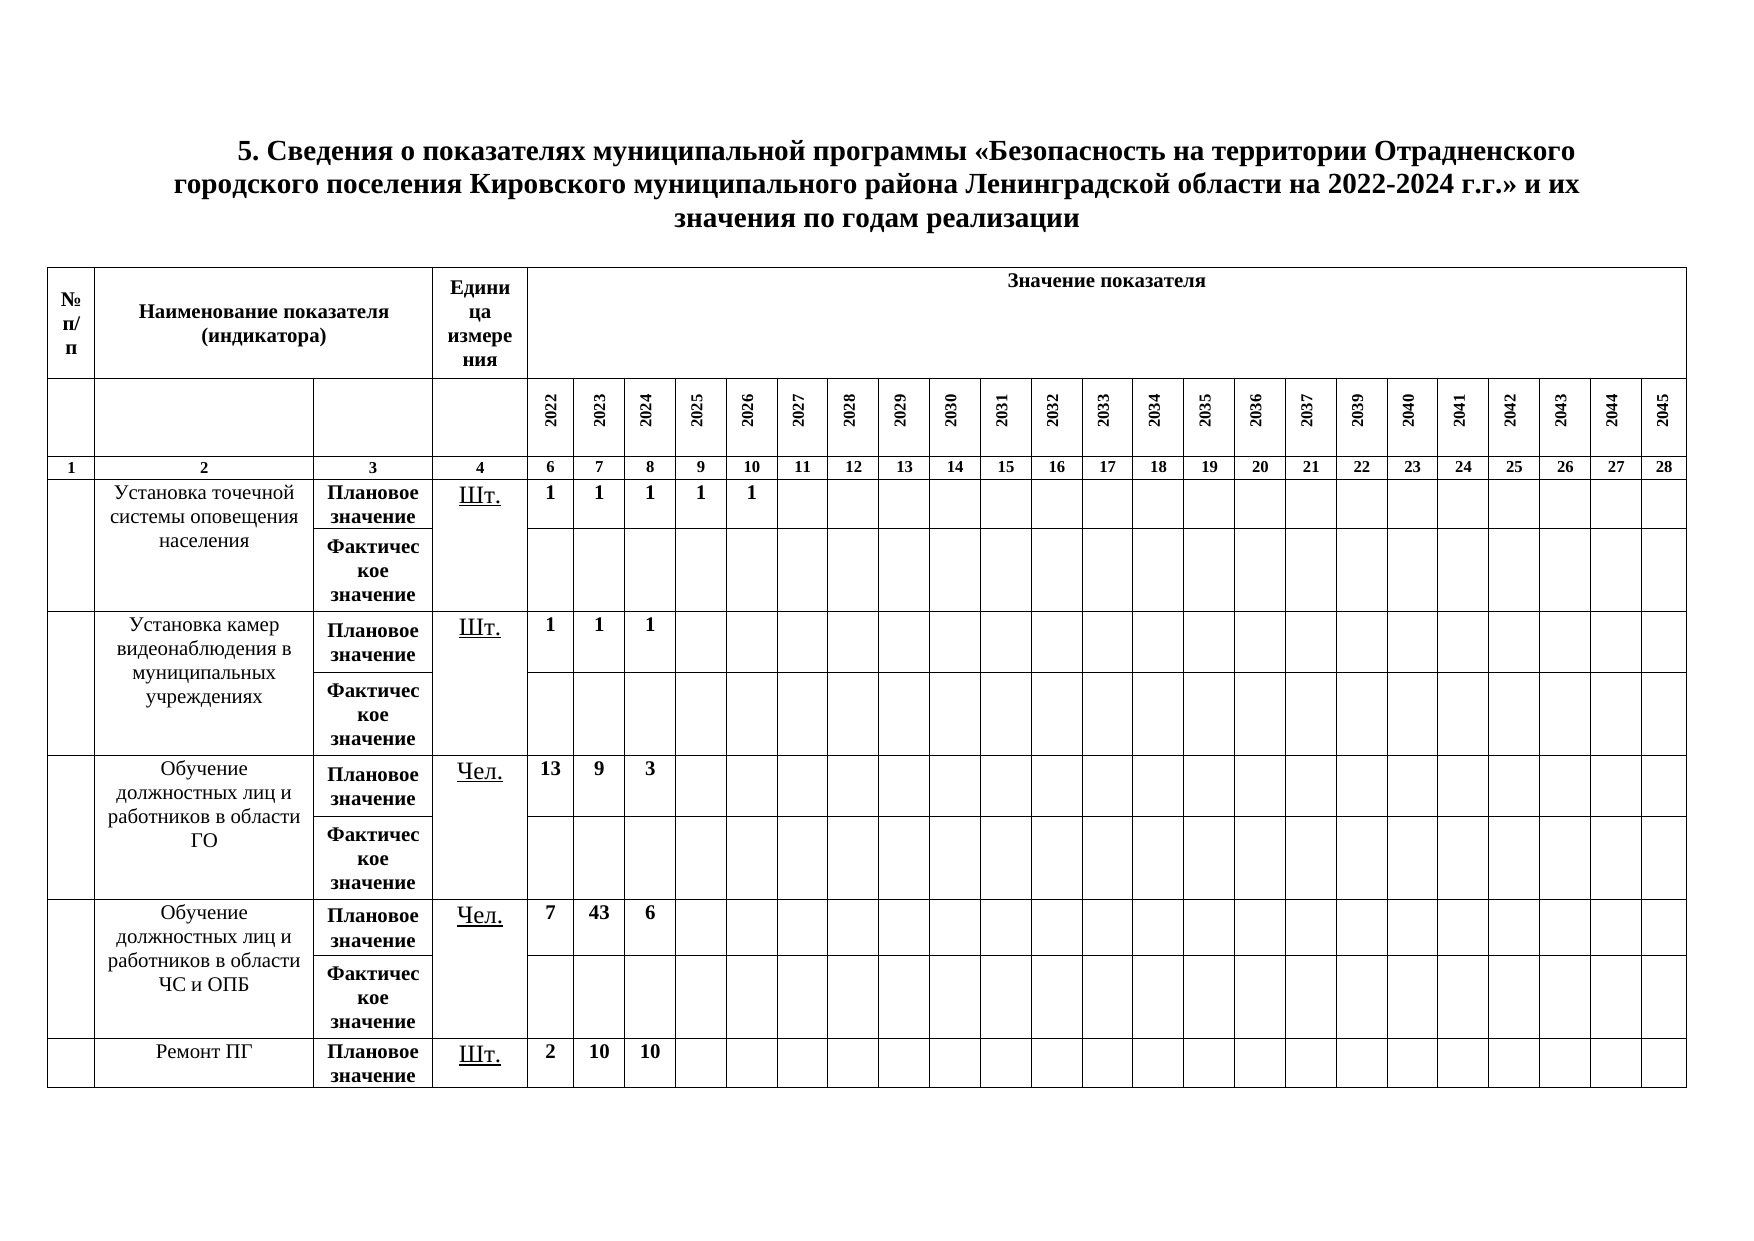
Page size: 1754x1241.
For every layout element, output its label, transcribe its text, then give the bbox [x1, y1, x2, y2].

table_cell [1032, 817, 1082, 899]
table_cell 10 [625, 1039, 675, 1087]
table_cell [1083, 673, 1132, 755]
table_cell [676, 529, 726, 611]
table_cell [1540, 1039, 1590, 1087]
table_cell [676, 612, 726, 672]
table_cell [1184, 612, 1234, 672]
table_cell [1540, 612, 1590, 672]
table_cell [1235, 612, 1285, 672]
table_cell 3 [625, 756, 675, 816]
table_cell [981, 756, 1031, 816]
table_cell Шт. [433, 480, 527, 611]
table_cell [1235, 673, 1285, 755]
table_cell [1083, 1039, 1132, 1087]
table_cell [879, 1039, 929, 1087]
table_cell [1591, 817, 1641, 899]
table_cell [1133, 480, 1183, 528]
table_cell [778, 756, 827, 816]
table_cell 6 [625, 900, 675, 955]
table_cell 21 [1286, 457, 1336, 479]
table_cell [1133, 817, 1183, 899]
table_header Значение показателя [528, 268, 1686, 377]
table_cell [1489, 956, 1539, 1038]
table_cell [625, 956, 675, 1038]
table_cell 20 [1235, 457, 1285, 479]
table_cell [1489, 1039, 1539, 1087]
table_cell 16 [1032, 457, 1082, 479]
table_cell 22 [1337, 457, 1387, 479]
table_cell [314, 379, 432, 456]
table_cell 3 [314, 457, 432, 479]
table_cell [1235, 956, 1285, 1038]
table_cell [930, 529, 980, 611]
table_cell [1489, 817, 1539, 899]
table_cell 1 [727, 480, 777, 528]
table_cell [1337, 956, 1387, 1038]
table_cell 2035 [1184, 379, 1234, 456]
table_cell [95, 379, 313, 456]
table_cell [981, 612, 1031, 672]
table_cell [1388, 817, 1437, 899]
table_cell Плановое значение [314, 756, 432, 816]
table_cell [1489, 756, 1539, 816]
table_cell 12 [828, 457, 878, 479]
table_cell [778, 817, 827, 899]
table_cell [1337, 817, 1387, 899]
table_cell [727, 756, 777, 816]
table_cell [676, 673, 726, 755]
table_cell [1388, 529, 1437, 611]
table_cell [48, 379, 94, 456]
table_cell [1388, 1039, 1437, 1087]
table_cell [1489, 612, 1539, 672]
table_cell [1489, 673, 1539, 755]
table_cell [1032, 756, 1082, 816]
table_cell [1337, 900, 1387, 955]
table_cell [1083, 756, 1132, 816]
table_cell [778, 612, 827, 672]
table_cell [676, 900, 726, 955]
table_cell [1489, 480, 1539, 528]
table_cell [1133, 956, 1183, 1038]
table_cell [1591, 529, 1641, 611]
table_cell [1032, 612, 1082, 672]
table_cell Фактическое значение [314, 673, 432, 755]
table_cell 17 [1083, 457, 1132, 479]
table_cell [1337, 529, 1387, 611]
table_cell [1388, 612, 1437, 672]
table_cell Плановое значение [314, 900, 432, 955]
table_cell 13 [528, 756, 573, 816]
table_cell [778, 1039, 827, 1087]
table_cell [1337, 480, 1387, 528]
table_cell 43 [574, 900, 624, 955]
table_cell [1438, 817, 1488, 899]
table_cell [981, 956, 1031, 1038]
table_cell [48, 756, 94, 899]
table_cell 28 [1642, 457, 1686, 479]
table_cell [1133, 900, 1183, 955]
table_cell [1184, 673, 1234, 755]
table_cell 2034 [1133, 379, 1183, 456]
table_cell [1286, 817, 1336, 899]
table_cell [1286, 756, 1336, 816]
table_cell [828, 673, 878, 755]
table_cell [930, 817, 980, 899]
table_cell Плановое значение [314, 480, 432, 528]
table_cell [676, 817, 726, 899]
table_cell [1337, 612, 1387, 672]
table_cell Шт. [433, 1039, 527, 1087]
table_cell 2031 [981, 379, 1031, 456]
table_cell 2025 [676, 379, 726, 456]
table_cell 2040 [1388, 379, 1437, 456]
table_cell [1337, 1039, 1387, 1087]
table_cell [1235, 817, 1285, 899]
table_cell [1388, 956, 1437, 1038]
table_cell [1540, 480, 1590, 528]
table_cell [778, 529, 827, 611]
table_cell [1235, 900, 1285, 955]
table_cell [1286, 1039, 1336, 1087]
table_cell Чел. [433, 900, 527, 1038]
table_cell [1642, 900, 1686, 955]
table_cell [625, 817, 675, 899]
table_cell [828, 480, 878, 528]
table_cell Плановое значение [314, 1039, 432, 1087]
table_cell [676, 956, 726, 1038]
table_cell [1438, 673, 1488, 755]
table_cell [625, 529, 675, 611]
table_cell [528, 673, 573, 755]
table_cell [1184, 900, 1234, 955]
table_cell [778, 956, 827, 1038]
table_cell 2037 [1286, 379, 1336, 456]
table_cell [727, 1039, 777, 1087]
table_cell 8 [625, 457, 675, 479]
table_cell 14 [930, 457, 980, 479]
table_cell 7 [528, 900, 573, 955]
table_cell [574, 817, 624, 899]
table_cell [727, 673, 777, 755]
table_cell 2043 [1540, 379, 1590, 456]
table_cell [1083, 529, 1132, 611]
table_cell 2026 [727, 379, 777, 456]
table_cell 1 [625, 480, 675, 528]
table_cell [930, 673, 980, 755]
table_cell [1489, 900, 1539, 955]
table_cell [1591, 480, 1641, 528]
table_cell [879, 529, 929, 611]
table_cell 4 [433, 457, 527, 479]
table_cell 1 [676, 480, 726, 528]
table_cell Обучение должностных лиц и работников в области ЧС и ОПБ [95, 900, 313, 1038]
table_cell [1591, 956, 1641, 1038]
table_cell [778, 900, 827, 955]
table_cell [1642, 673, 1686, 755]
table_cell 2044 [1591, 379, 1641, 456]
table_cell [727, 900, 777, 955]
table_cell [1642, 529, 1686, 611]
table_cell 2033 [1083, 379, 1132, 456]
text 5. Сведения о показателях муниципальной программы «Безопасность на территории Отрадненского городского поселения Кировского муниципального района Ленинградской области на 2022-2024 г.г.» и их значения по годам реализации [118, 133, 1636, 233]
table_cell [1489, 529, 1539, 611]
table_cell 2029 [879, 379, 929, 456]
table_cell Установка точечной системы оповещения населения [95, 480, 313, 611]
table_cell [1388, 900, 1437, 955]
table_cell 2039 [1337, 379, 1387, 456]
table_cell [48, 612, 94, 755]
table_cell [1642, 756, 1686, 816]
table_cell [1337, 756, 1387, 816]
table_cell [981, 529, 1031, 611]
table_cell Шт. [433, 612, 527, 755]
table_cell [879, 900, 929, 955]
table_cell [1133, 529, 1183, 611]
table_cell 25 [1489, 457, 1539, 479]
table_cell 2 [95, 457, 313, 479]
table_cell [1642, 1039, 1686, 1087]
table_cell [930, 956, 980, 1038]
table_cell [930, 900, 980, 955]
table_cell [1184, 956, 1234, 1038]
table_cell [1591, 612, 1641, 672]
table_cell [879, 956, 929, 1038]
table_cell [1591, 900, 1641, 955]
table_cell 1 [528, 480, 573, 528]
table_cell [981, 1039, 1031, 1087]
table_cell [981, 900, 1031, 955]
table_cell [930, 480, 980, 528]
table_cell [48, 1039, 94, 1087]
table_cell [1032, 1039, 1082, 1087]
table_cell [1083, 480, 1132, 528]
table_cell 1 [574, 612, 624, 672]
table_cell [1642, 956, 1686, 1038]
table_cell [1591, 1039, 1641, 1087]
table_cell [1184, 529, 1234, 611]
table_cell 18 [1133, 457, 1183, 479]
table_cell [1032, 956, 1082, 1038]
table_cell 2023 [574, 379, 624, 456]
table_cell [828, 956, 878, 1038]
table_cell [1337, 673, 1387, 755]
table_cell [879, 756, 929, 816]
table_cell [1540, 817, 1590, 899]
table_cell 2041 [1438, 379, 1488, 456]
table_cell [1388, 756, 1437, 816]
table_cell [1184, 480, 1234, 528]
table_cell [1083, 817, 1132, 899]
table_cell [1235, 480, 1285, 528]
table_cell 27 [1591, 457, 1641, 479]
table_cell 10 [727, 457, 777, 479]
table_cell [433, 379, 527, 456]
table_cell [1083, 900, 1132, 955]
table_cell 9 [676, 457, 726, 479]
table_cell [528, 956, 573, 1038]
table_cell 1 [574, 480, 624, 528]
table_cell [727, 956, 777, 1038]
table_cell Обучение должностных лиц и работников в области ГО [95, 756, 313, 899]
table_cell [828, 817, 878, 899]
table_cell Ремонт ПГ [95, 1039, 313, 1087]
table_cell [1184, 1039, 1234, 1087]
table_cell [1286, 612, 1336, 672]
table_cell Установка камер видеонаблюдения в муниципальных учреждениях [95, 612, 313, 755]
table_cell 6 [528, 457, 573, 479]
table_cell 9 [574, 756, 624, 816]
table_cell [1591, 673, 1641, 755]
table_cell [1642, 817, 1686, 899]
table_cell [528, 529, 573, 611]
table_cell [828, 756, 878, 816]
table_cell [879, 673, 929, 755]
table_cell [1184, 756, 1234, 816]
table_cell [1438, 900, 1488, 955]
table_cell [1235, 756, 1285, 816]
table_cell 19 [1184, 457, 1234, 479]
table_cell [828, 1039, 878, 1087]
table_cell [625, 673, 675, 755]
table_cell [1540, 956, 1590, 1038]
table_cell [1032, 529, 1082, 611]
table_cell [1235, 529, 1285, 611]
table_cell [1438, 529, 1488, 611]
table_cell [1286, 529, 1336, 611]
table_cell 2028 [828, 379, 878, 456]
table_cell 1 [48, 457, 94, 479]
table_cell [676, 756, 726, 816]
table_cell [1184, 817, 1234, 899]
table_cell [1540, 673, 1590, 755]
table_cell [48, 900, 94, 1038]
table_cell [778, 480, 827, 528]
table_cell [1438, 956, 1488, 1038]
table_cell [1642, 480, 1686, 528]
table_cell [574, 673, 624, 755]
table_cell [879, 817, 929, 899]
table_cell 1 [625, 612, 675, 672]
table_cell [727, 529, 777, 611]
table_cell [1083, 956, 1132, 1038]
table_cell [828, 529, 878, 611]
table_cell [879, 480, 929, 528]
table_cell 15 [981, 457, 1031, 479]
table_cell 1 [528, 612, 573, 672]
table_cell 2 [528, 1039, 573, 1087]
table_cell [1438, 612, 1488, 672]
table_cell [1032, 480, 1082, 528]
table_cell [1032, 673, 1082, 755]
table_cell Фактическое значение [314, 529, 432, 611]
table_cell Фактическое значение [314, 817, 432, 899]
table_header Единица измерения [433, 268, 527, 377]
table_cell 2032 [1032, 379, 1082, 456]
table_cell [1540, 529, 1590, 611]
table_cell [48, 480, 94, 611]
table_cell 23 [1388, 457, 1437, 479]
table_cell [879, 612, 929, 672]
table_cell 2027 [778, 379, 827, 456]
table_cell [528, 817, 573, 899]
table_cell [676, 1039, 726, 1087]
table_cell [1540, 756, 1590, 816]
table_cell [981, 480, 1031, 528]
table_cell [1133, 612, 1183, 672]
table_cell 2030 [930, 379, 980, 456]
table_cell [981, 817, 1031, 899]
table_cell [930, 612, 980, 672]
table_cell [1540, 900, 1590, 955]
table_cell [1591, 756, 1641, 816]
table_cell [574, 956, 624, 1038]
table_cell [1438, 756, 1488, 816]
table_cell [1286, 900, 1336, 955]
table_cell [981, 673, 1031, 755]
table_cell [1235, 1039, 1285, 1087]
table_cell [574, 529, 624, 611]
table_cell [1133, 1039, 1183, 1087]
table_cell [1133, 673, 1183, 755]
table_cell 7 [574, 457, 624, 479]
table_cell [1388, 480, 1437, 528]
table_cell [1438, 1039, 1488, 1087]
table_cell 2036 [1235, 379, 1285, 456]
table_cell 26 [1540, 457, 1590, 479]
table_cell 10 [574, 1039, 624, 1087]
table_cell [1438, 480, 1488, 528]
table_header № п/п [48, 268, 94, 377]
table_cell [1286, 673, 1336, 755]
table_cell Фактическое значение [314, 956, 432, 1038]
table_cell 24 [1438, 457, 1488, 479]
table_cell 2022 [528, 379, 573, 456]
table_cell [1133, 756, 1183, 816]
table_header Наименование показателя (индикатора) [95, 268, 432, 377]
table_cell 2024 [625, 379, 675, 456]
table_cell Плановое значение [314, 612, 432, 672]
table_cell [828, 900, 878, 955]
table_cell 2045 [1642, 379, 1686, 456]
table_cell [1642, 612, 1686, 672]
table_cell [1286, 480, 1336, 528]
table_cell [1286, 956, 1336, 1038]
table_cell [1083, 612, 1132, 672]
table_cell [930, 756, 980, 816]
table_cell 2042 [1489, 379, 1539, 456]
table_cell [930, 1039, 980, 1087]
table_cell [778, 673, 827, 755]
table_cell [1388, 673, 1437, 755]
table_cell [828, 612, 878, 672]
table_cell 13 [879, 457, 929, 479]
table_cell [727, 817, 777, 899]
table_cell 11 [778, 457, 827, 479]
table_cell [1032, 900, 1082, 955]
table_cell [727, 612, 777, 672]
table_cell Чел. [433, 756, 527, 899]
